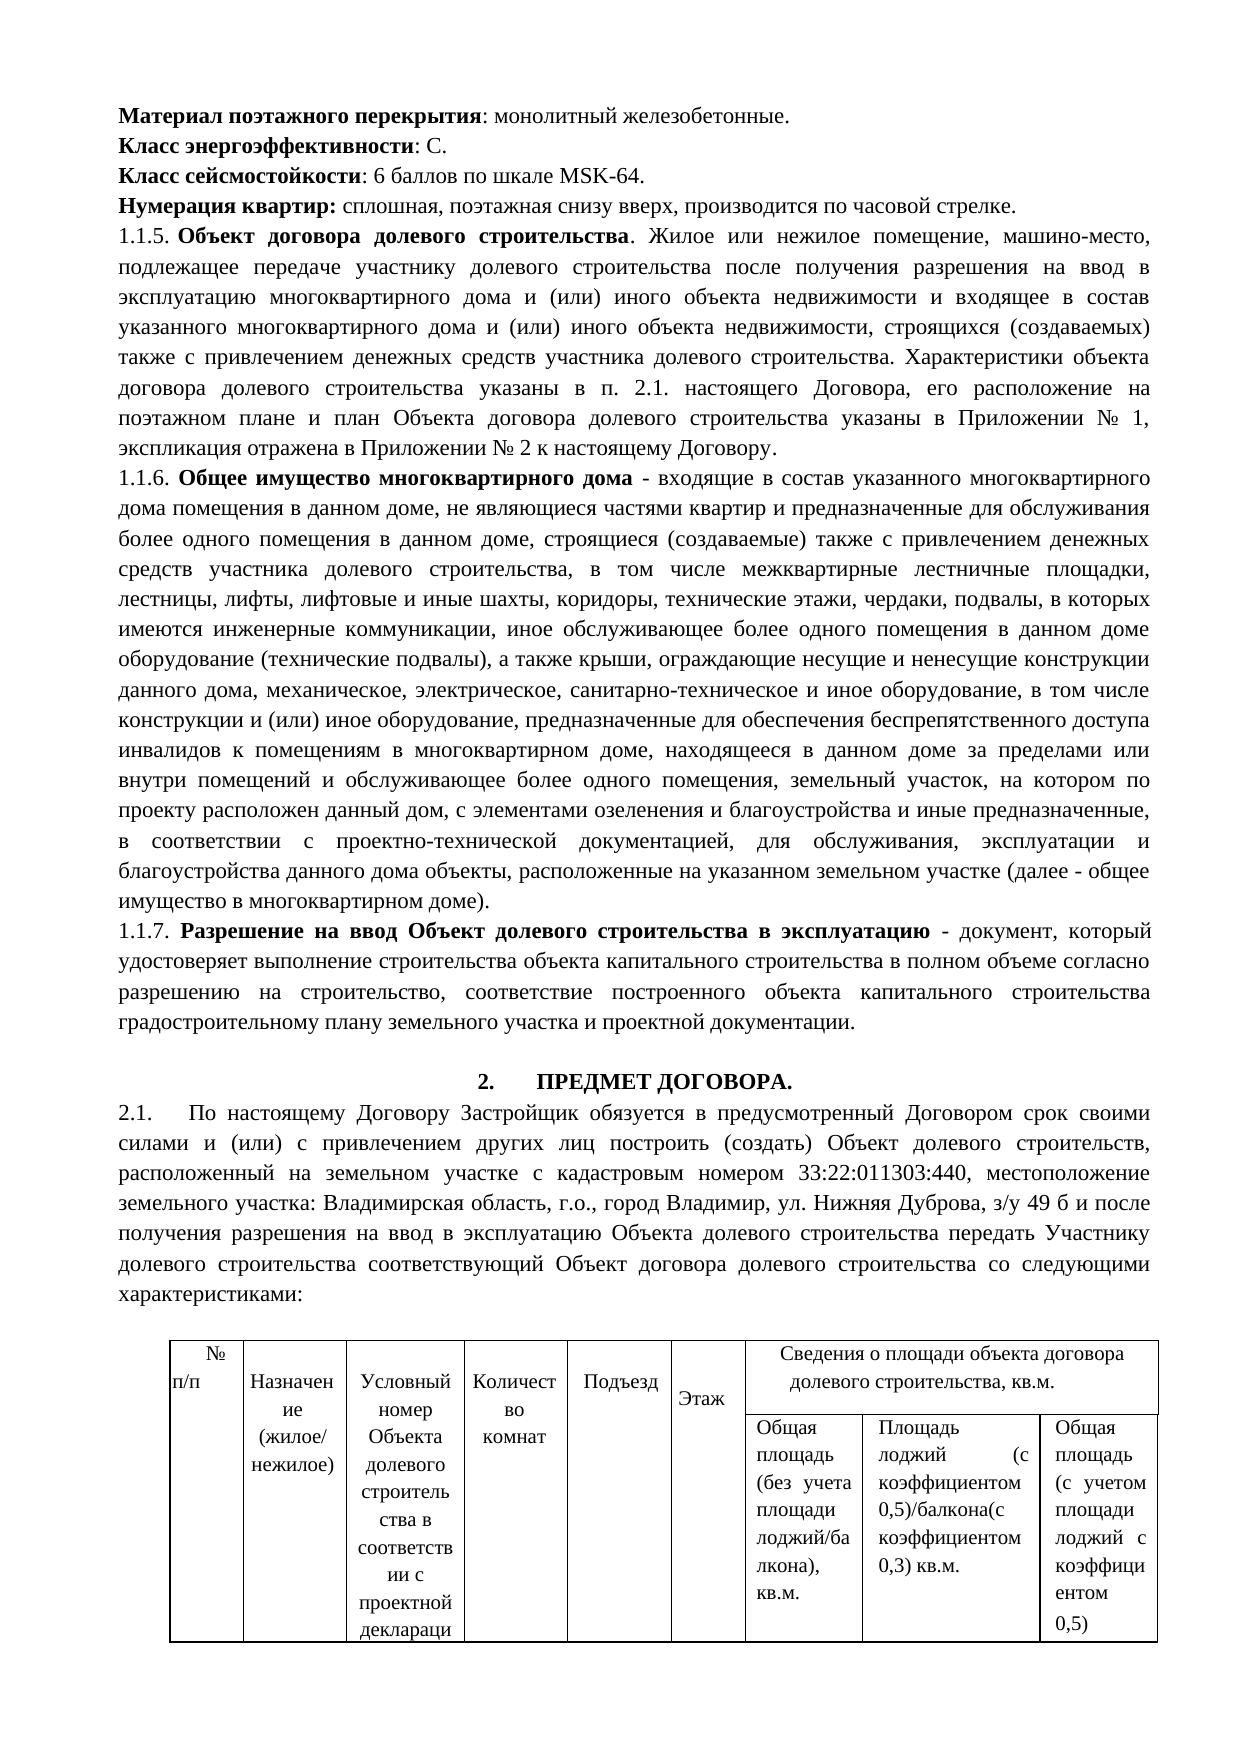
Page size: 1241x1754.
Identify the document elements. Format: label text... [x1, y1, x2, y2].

list По настоящему Договору Застройщик обязуется в предусмотренный Договором срок своими силами и (или) с привлечением других лиц построить (создать) Объект долевого строительств, расположенный на земельном участке с кадастровым номером 33:22:011303:440, местоположение земельного участка: Владимирская область, г.о., город Владимир, ул. Нижняя Дуброва, з/у 49 б и после получения разрешения на ввод в эксплуатацию Объекта долевого строительства передать Участнику долевого строительства соответствующий Объект договора долевого строительства со следующими характеристиками: [118, 1099, 1152, 1306]
list 1.1.7. Разрешение на ввод Объект долевого строительства в эксплуатацию - документ, который удостоверяет выполнение строительства объекта капитального строительства в полном объеме согласно разрешению на строительство, соответствие построенного объекта капитального строительства градостроительному плану земельного участка и проектной документации. [118, 917, 1152, 1034]
list Нумерация квартир: сплошная, поэтажная снизу вверх, производится по часовой стрелке. [118, 192, 1152, 219]
table_header Сведения о площади объекта договора долевого строительства, кв.м. [746, 1341, 1158, 1413]
list Объект договора долевого строительства. Жилое или нежилое помещение, машино-место, подлежащее передаче участнику долевого строительства после получения разрешения на ввод в эксплуатацию многоквартирного дома и (или) иного объекта недвижимости и входящее в состав указанного многоквартирного дома и (или) иного объекта недвижимости, строящихся (создаваемых) также с привлечением денежных средств участника долевого строительства. Характеристики объекта договора долевого строительства указаны в п. 2.1. настоящего Договора, его расположение на поэтажном плане и план Объекта договора долевого строительства указаны в Приложении № 1, экспликация отражена в Приложении № 2 к настоящему Договору. [118, 223, 1152, 460]
list Класс сейсмостойкости: 6 баллов по шкале MSK-64. [118, 162, 1152, 188]
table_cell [746, 1415, 862, 1641]
table_header Количество комнат [465, 1341, 567, 1641]
list 1.1.6. Общее имущество многоквартирного дома - входящие в состав указанного многоквартирного дома помещения в данном доме, не являющиеся частями квартир и предназначенные для обслуживания более одного помещения в данном доме, строящиеся (создаваемые) также с привлечением денежных средств участника долевого строительства, в том числе межквартирные лестничные площадки, лестницы, лифты, лифтовые и иные шахты, коридоры, технические этажи, чердаки, подвалы, в которых имеются инженерные коммуникации, иное обслуживающее более одного помещения в данном доме оборудование (технические подвалы), а также крыши, ограждающие несущие и ненесущие конструкции данного дома, механическое, электрическое, санитарно-техническое и иное оборудование, в том числе конструкции и (или) иное оборудование, предназначенные для обеспечения беспрепятственного доступа инвалидов к помещениям в многоквартирном доме, находящееся в данном доме за пределами или внутри помещений и обслуживающее более одного помещения, земельный участок, на котором по проекту расположен данный дом, с элементами озеленения и благоустройства и иные предназначенные, в соответствии с проектно-технической документацией, для обслуживания, эксплуатации и благоустройства данного дома объекты, расположенные на указанном земельном участке (далее - общее имущество в многоквартирном доме). [118, 464, 1152, 913]
table_header Подъезд [568, 1341, 671, 1641]
table_header Условный номер Объекта долевого строительства в соответствии с проектной декларацией [347, 1341, 464, 1641]
list Класс энергоэффективности: С. [118, 132, 1152, 158]
list Материал поэтажного перекрытия: монолитный железобетонные. [118, 102, 1152, 128]
table_header Этаж [672, 1341, 745, 1641]
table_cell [863, 1415, 1039, 1641]
table_header № п/п [171, 1341, 243, 1641]
list ПРЕДМЕТ ДОГОВОРА. [118, 1068, 1152, 1095]
table_header Назначение (жилое/ нежилое) [244, 1341, 346, 1641]
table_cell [1041, 1415, 1157, 1641]
